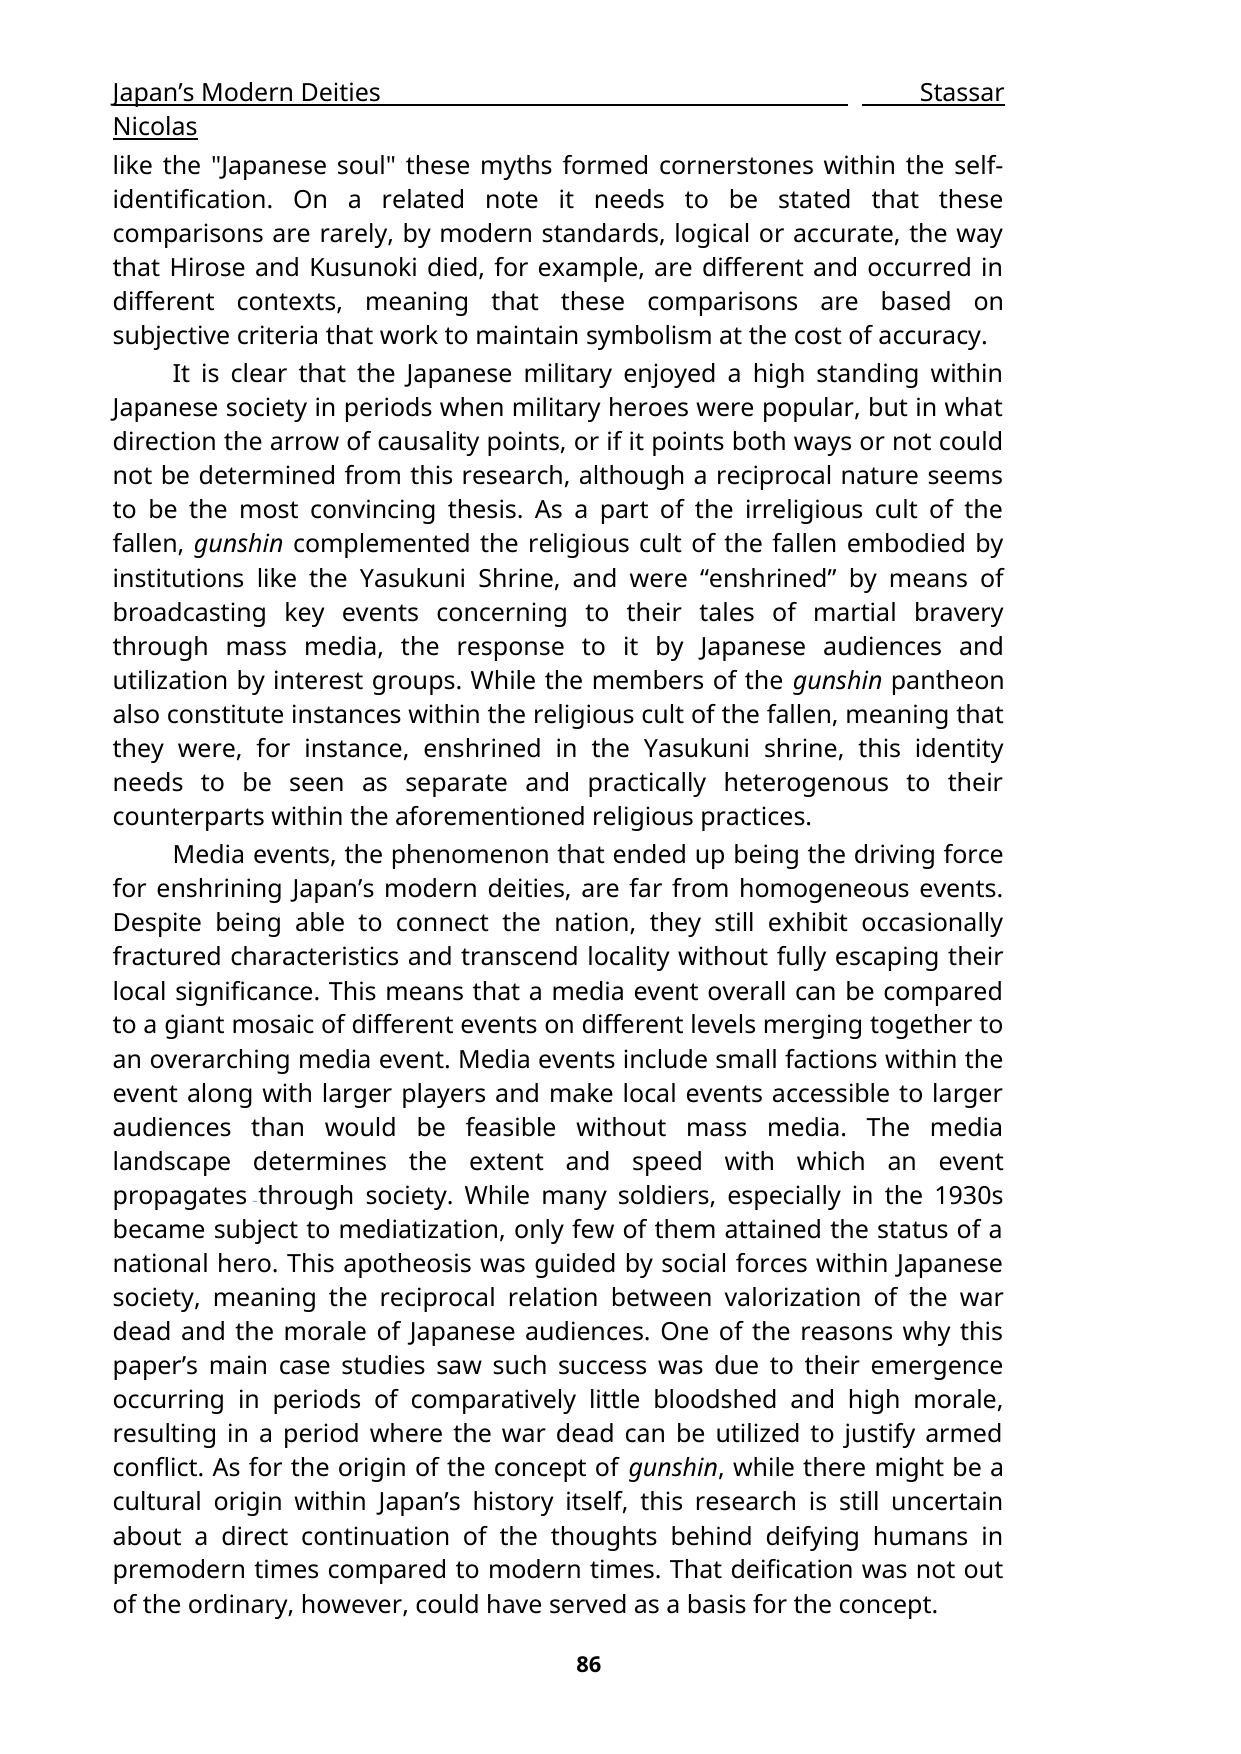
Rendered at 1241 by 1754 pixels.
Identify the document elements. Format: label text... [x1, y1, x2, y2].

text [112, 147, 1005, 352]
text It is clear that the Japanese military enjoyed a high standing within Japanese society in periods when military heroes were popular, but in what direction the arrow of causality points, or if it points both ways or not could not be determined from this research, although a reciprocal nature seems to be the most convincing thesis. As a part of the irreligious cult of the fallen, gunshin complemented the religious cult of the fallen embodied by institutions like the Yasukuni Shrine, and were “enshrined” by means of broadcasting key events concerning to their tales of martial bravery through mass media, the response to it by Japanese audiences and utilization by interest groups. While the members of the gunshin pantheon also constitute instances within the religious cult of the fallen, meaning that they were, for instance, enshrined in the Yasukuni shrine, this identity needs to be seen as separate and practically heterogenous to their counterparts within the aforementioned religious practices. [112, 356, 1005, 833]
text Media events, the phenomenon that ended up being the driving force for enshrining Japan’s modern deities, are far from homogeneous events. Despite being able to connect the nation, they still exhibit occasionally fractured characteristics and transcend locality without fully escaping their local significance. This means that a media event overall can be compared to a giant mosaic of different events on different levels merging together to an overarching media event. Media events include small factions within the event along with larger players and make local events accessible to larger audiences than would be feasible without mass media. The media landscape determines the extent and speed with which an event propagates through society. While many soldiers, especially in the 1930s became subject to mediatization, only few of them attained the status of a national hero. This apotheosis was guided by social forces within Japanese society, meaning the reciprocal relation between valorization of the war dead and the morale of Japanese audiences. One of the reasons why this paper’s main case studies saw such success was due to their emergence occurring in periods of comparatively little bloodshed and high morale, resulting in a period where the war dead can be utilized to justify armed conflict. As for the origin of the concept of gunshin, while there might be a cultural origin within Japan’s history itself, this research is still uncertain about a direct continuation of the thoughts behind deifying humans in premodern times compared to modern times. That deification was not out of the ordinary, however, could have served as a basis for the concept. [112, 837, 1005, 1620]
